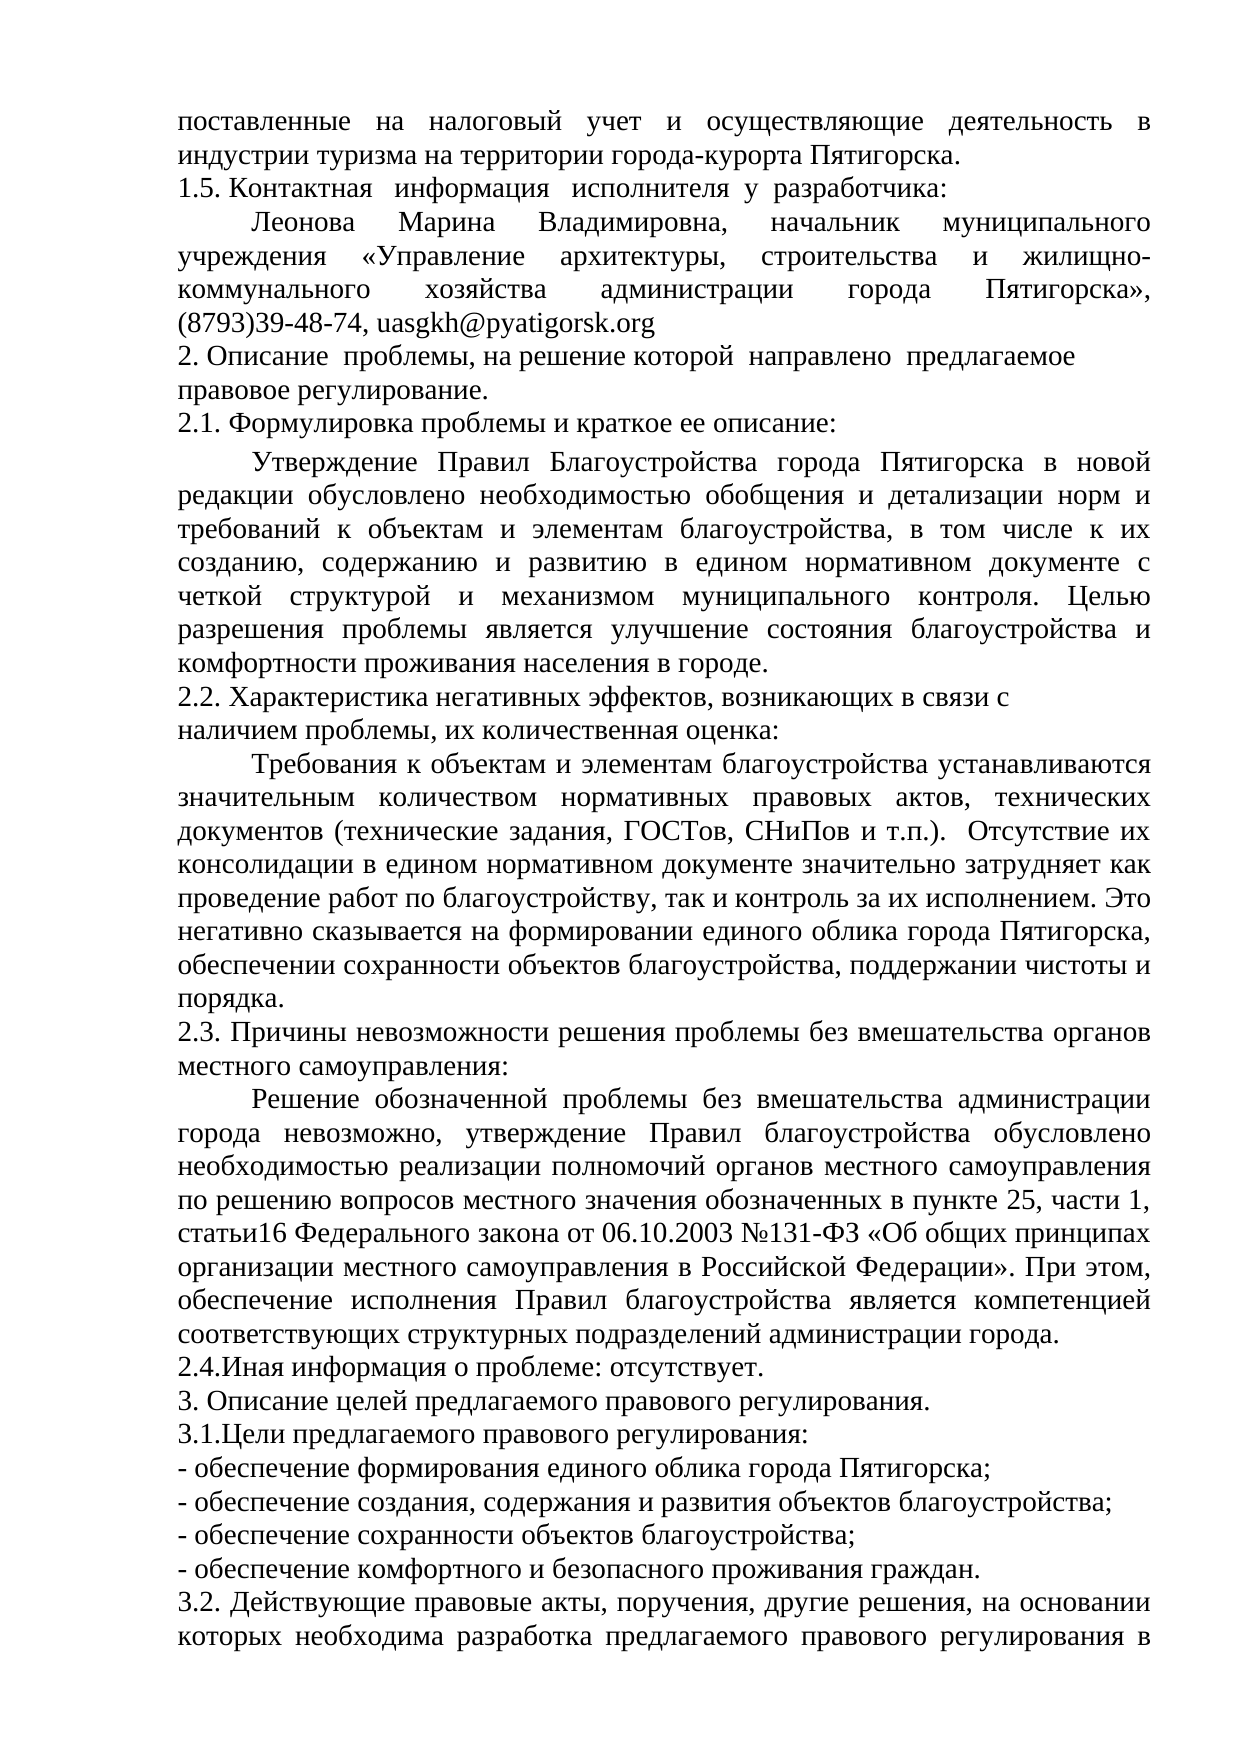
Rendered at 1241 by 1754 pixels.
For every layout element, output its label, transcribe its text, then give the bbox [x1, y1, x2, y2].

text 2. Описание проблемы, на решение которой направлено предлагаемое [177, 338, 1152, 372]
text 2.2. Характеристика негативных эффектов, возникающих в связи с [177, 679, 1152, 712]
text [177, 103, 1152, 171]
text 3.1.Цели предлагаемого правового регулирования: [177, 1417, 1152, 1450]
text - обеспечение комфортного и безопасного проживания граждан. [177, 1551, 1152, 1584]
text Леонова Марина Владимировна, начальник муниципального учреждения «Управление архитектуры, строительства и жилищно-коммунального хозяйства администрации города Пятигорска», (8793)39-48-74, uasgkh@pyatigorsk.org [177, 204, 1152, 338]
text - обеспечение сохранности объектов благоустройства; [177, 1517, 1152, 1551]
text - обеспечение создания, содержания и развития объектов благоустройства; [177, 1484, 1152, 1517]
text наличием проблемы, их количественная оценка: [177, 712, 1152, 746]
text 2.3. Причины невозможности решения проблемы без вмешательства органов местного самоуправления: [177, 1014, 1152, 1081]
text 1.5. Контактная информация исполнителя у разработчика: [177, 171, 1152, 204]
text - обеспечение формирования единого облика города Пятигорска; [177, 1450, 1152, 1484]
text Утверждение Правил Благоустройства города Пятигорска в новой редакции обусловлено необходимостью обобщения и детализации норм и требований к объектам и элементам благоустройства, в том числе к их созданию, содержанию и развитию в едином нормативном документе с четкой структурой и механизмом муниципального контроля. Целью разрешения проблемы является улучшение состояния благоустройства и комфортности проживания населения в городе. [177, 444, 1152, 679]
text 3. Описание целей предлагаемого правового регулирования. [177, 1383, 1152, 1417]
text 2.1. Формулировка проблемы и краткое ее описание: [177, 405, 1152, 439]
text правовое регулирование. [177, 372, 1152, 405]
text Требования к объектам и элементам благоустройства устанавливаются значительным количеством нормативных правовых актов, технических документов (технические задания, ГОСТов, СНиПов и т.п.). Отсутствие их консолидации в едином нормативном документе значительно затрудняет как проведение работ по благоустройству, так и контроль за их исполнением. Это негативно сказывается на формировании единого облика города Пятигорска, обеспечении сохранности объектов благоустройства, поддержании чистоты и порядка. [177, 746, 1152, 1014]
text 2.4.Иная информация о проблеме: отсутствует. [177, 1349, 1152, 1383]
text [177, 1584, 1152, 1651]
text Решение обозначенной проблемы без вмешательства администрации города невозможно, утверждение Правил благоустройства обусловлено необходимостью реализации полномочий органов местного самоуправления по решению вопросов местного значения обозначенных в пункте 25, части 1, статьи16 Федерального закона от 06.10.2003 №131-ФЗ «Об общих принципах организации местного самоуправления в Российской Федерации». При этом, обеспечение исполнения Правил благоустройства является компетенцией соответствующих структурных подразделений администрации города. [177, 1081, 1152, 1349]
